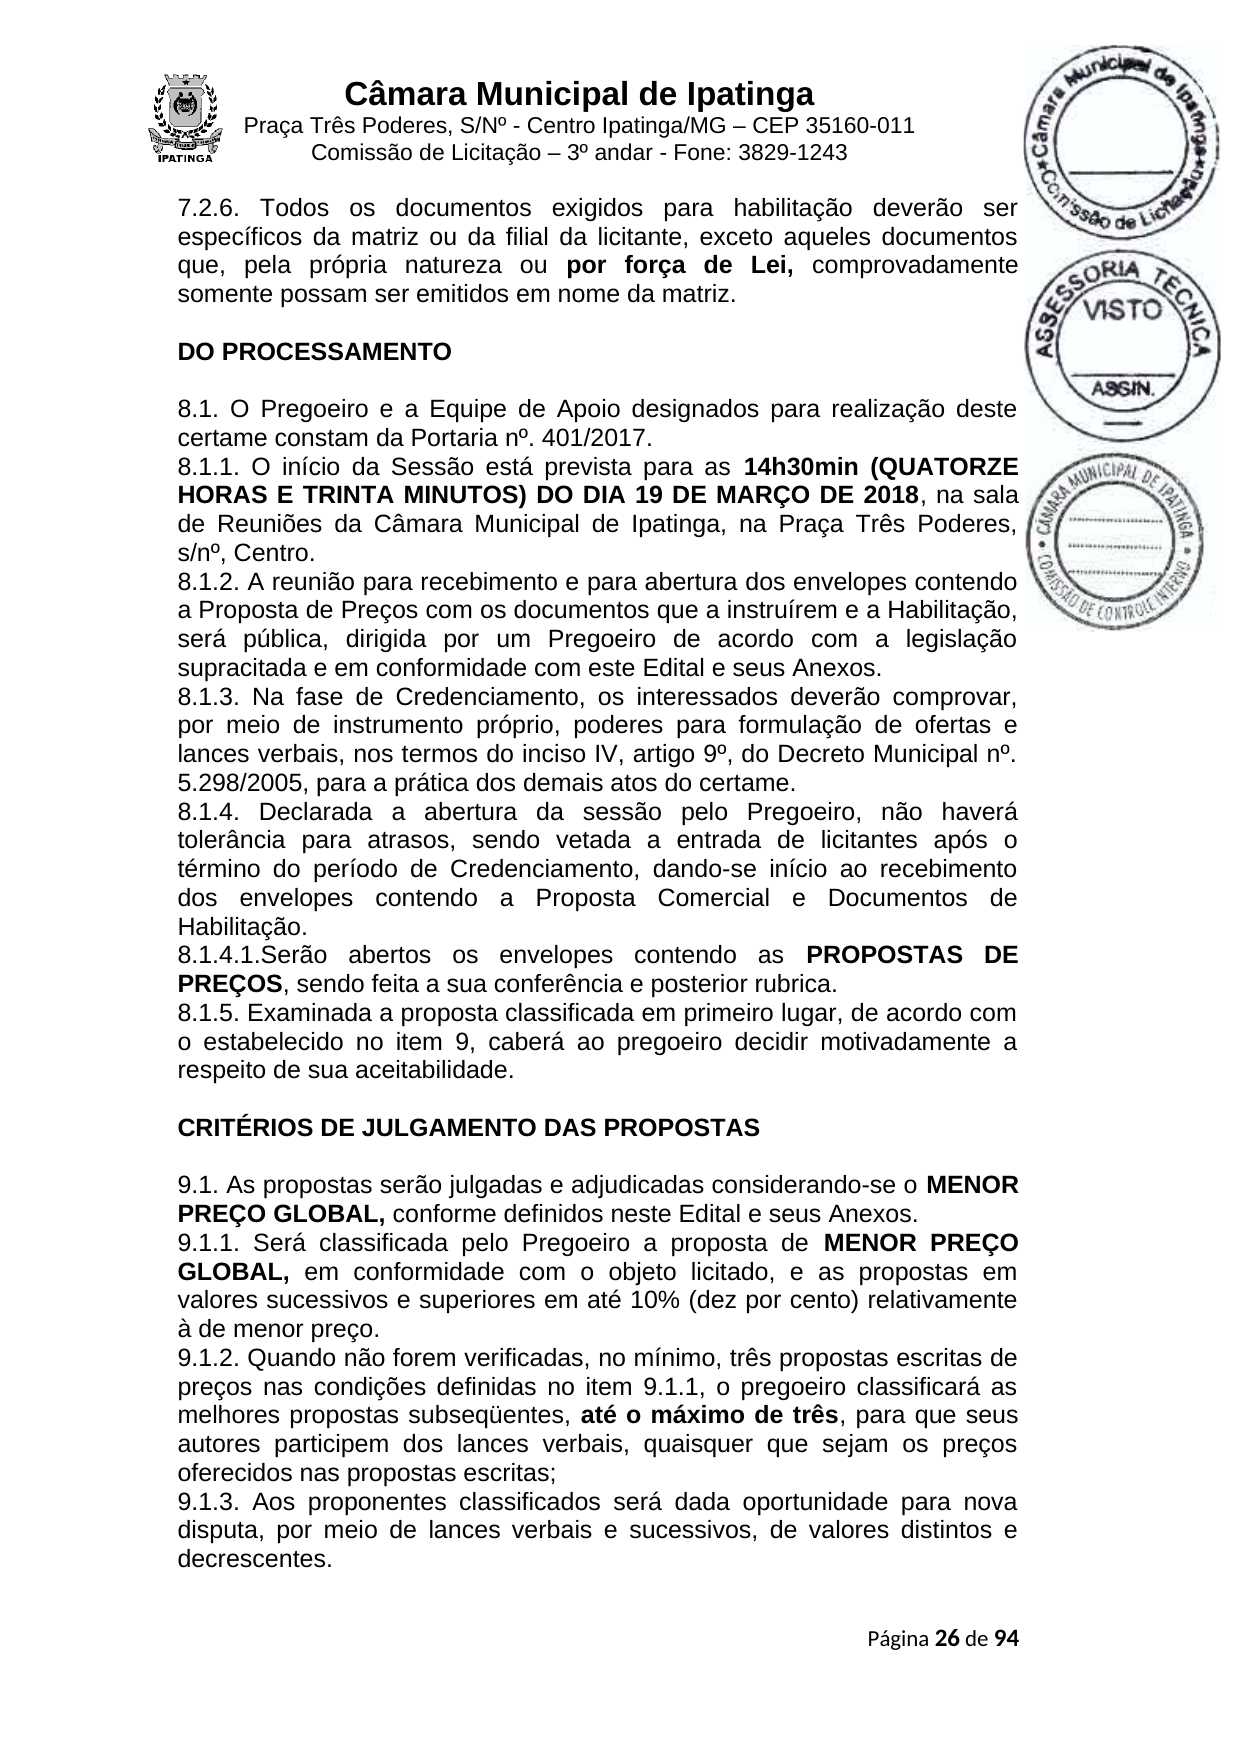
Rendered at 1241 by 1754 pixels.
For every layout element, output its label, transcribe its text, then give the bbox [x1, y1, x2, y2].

text 8.1.4.1.Serão abertos os envelopes contendo as PROPOSTAS DE PREÇOS, sendo feita a sua conferência e posterior rubrica. [177, 940, 1019, 998]
picture [147, 72, 224, 164]
text 8.1.3. Na fase de Credenciamento, os interessados deverão comprovar, por meio de instrumento próprio, poderes para formulação de ofertas e lances verbais, nos termos do inciso IV, artigo 9º, do Decreto Municipal nº. 5.298/2005, para a prática dos demais atos do certame. [177, 682, 1019, 797]
text 8.1.2. A reunião para recebimento e para abertura dos envelopes contendo a Proposta de Preços com os documentos que a instruírem e a Habilitação, será pública, dirigida por um Pregoeiro de acordo com a legislação supracitada e em conformidade com este Edital e seus Anexos. [177, 567, 1019, 682]
text 7.2.6. Todos os documentos exigidos para habilitação deverão ser específicos da matriz ou da filial da licitante, exceto aqueles documentos que, pela própria natureza ou por força de Lei, comprovadamente somente possam ser emitidos em nome da matriz. [177, 193, 1019, 308]
text 8.1.5. Examinada a proposta classificada em primeiro lugar, de acordo com o estabelecido no item 9, caberá ao pregoeiro decidir motivadamente a respeito de sua aceitabilidade. [177, 998, 1019, 1084]
picture [1023, 45, 1224, 632]
text DO PROCESSAMENTO [177, 337, 1019, 365]
text 8.1.4. Declarada a abertura da sessão pelo Pregoeiro, não haverá tolerância para atrasos, sendo vetada a entrada de licitantes após o término do período de Credenciamento, dando-se início ao recebimento dos envelopes contendo a Proposta Comercial e Documentos de Habilitação. [177, 797, 1019, 940]
text CRITÉRIOS DE JULGAMENTO DAS PROPOSTAS [177, 1113, 1019, 1142]
text 9.1.1. Será classificada pelo Pregoeiro a proposta de MENOR PREÇO GLOBAL, em conformidade com o objeto licitado, e as propostas em valores sucessivos e superiores em até 10% (dez por cento) relativamente à de menor preço. [177, 1228, 1019, 1343]
text 8.1.1. O início da Sessão está prevista para as 14h30min (QUATORZE HORAS E TRINTA MINUTOS) DO DIA 19 DE MARÇO DE 2018, na sala de Reuniões da Câmara Municipal de Ipatinga, na Praça Três Poderes, s/nº, Centro. [177, 452, 1019, 567]
text 8.1. O Pregoeiro e a Equipe de Apoio designados para realização deste certame constam da Portaria nº. 401/2017. [177, 394, 1019, 452]
text 9.1. As propostas serão julgadas e adjudicadas considerando-se o MENOR PREÇO GLOBAL, conforme definidos neste Edital e seus Anexos. [177, 1170, 1019, 1228]
text 9.1.3. Aos proponentes classificados será dada oportunidade para nova disputa, por meio de lances verbais e sucessivos, de valores distintos e decrescentes. [177, 1487, 1019, 1573]
text 9.1.2. Quando não forem verificadas, no mínimo, três propostas escritas de preços nas condições definidas no item 9.1.1, o pregoeiro classificará as melhores propostas subseqüentes, até o máximo de três, para que seus autores participem dos lances verbais, quaisquer que sejam os preços oferecidos nas propostas escritas; [177, 1343, 1019, 1487]
